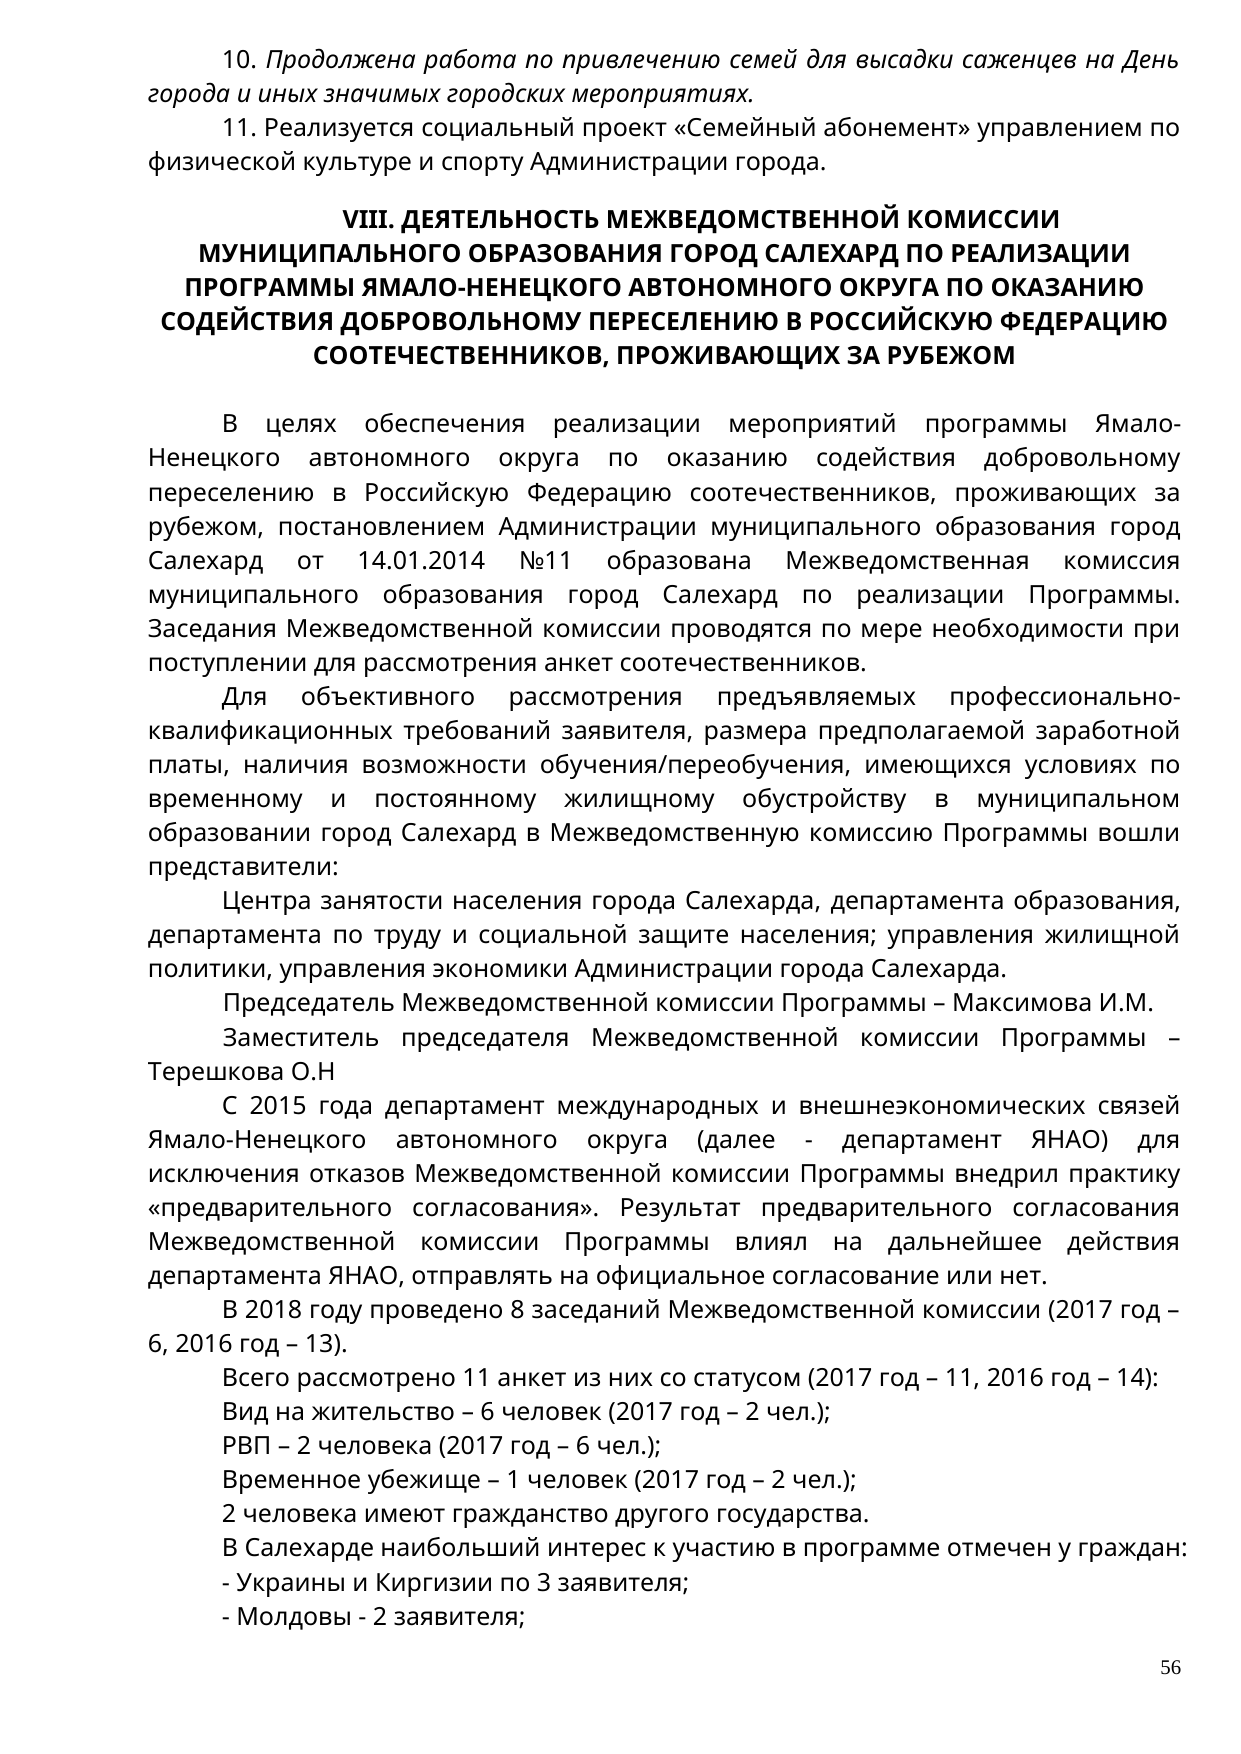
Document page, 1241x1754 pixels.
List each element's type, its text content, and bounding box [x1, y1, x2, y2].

text Всего рассмотрено 11 анкет из них со статусом (2017 год – 11, 2016 год – 14): [148, 1360, 1196, 1394]
text В Салехарде наибольший интерес к участию в программе отмечен у граждан: [148, 1530, 1196, 1564]
text Председатель Межведомственной комиссии Программы – Максимова И.М. [148, 985, 1181, 1019]
text РВП – 2 человека (2017 год – 6 чел.); [148, 1428, 1196, 1462]
text - Молдовы - 2 заявителя; [148, 1598, 1196, 1632]
text Временное убежище – 1 человек (2017 год – 2 чел.); [148, 1462, 1196, 1496]
text Вид на жительство – 6 человек (2017 год – 2 чел.); [148, 1394, 1196, 1428]
text С 2015 года департамент международных и внешнеэкономических связей Ямало-Ненецкого автономного округа (далее - департамент ЯНАО) для исключения отказов Межведомственной комиссии Программы внедрил практику «предварительного согласования». Результат предварительного согласования Межведомственной комиссии Программы влиял на дальнейшее действия департамента ЯНАО, отправлять на официальное согласование или нет. [148, 1087, 1181, 1292]
text 11. Реализуется социальный проект «Семейный абонемент» управлением по физической культуре и спорту Администрации города. [148, 109, 1181, 178]
text VIII. ДЕЯТЕЛЬНОСТЬ МЕЖВЕДОМСТВЕННОЙ КОМИССИИ МУНИЦИПАЛЬНОГО ОБРАЗОВАНИЯ ГОРОД САЛЕХАРД ПО РЕАЛИЗАЦИИ ПРОГРАММЫ ЯМАЛО-НЕНЕЦКОГО АВТОНОМНОГО ОКРУГА ПО ОКАЗАНИЮ СОДЕЙСТВИЯ ДОБРОВОЛЬНОМУ ПЕРЕСЕЛЕНИЮ В РОССИЙСКУЮ ФЕДЕРАЦИЮ СООТЕЧЕСТВЕННИКОВ, ПРОЖИВАЮЩИХ ЗА РУБЕЖОМ [148, 202, 1181, 372]
subtitle В 2018 году проведено 8 заседаний Межведомственной комиссии (2017 год – 6, 2016 год – 13). [148, 1292, 1181, 1360]
text 2 человека имеют гражданство другого государства. [148, 1496, 1196, 1530]
text - Украины и Киргизии по 3 заявителя; [148, 1564, 1196, 1598]
text Для объективного рассмотрения предъявляемых профессионально-квалификационных требований заявителя, размера предполагаемой заработной платы, наличия возможности обучения/переобучения, имеющихся условиях по временному и постоянному жилищному обустройству в муниципальном образовании город Салехард в Межведомственную комиссию Программы вошли представители: [148, 678, 1181, 883]
text Заместитель председателя Межведомственной комиссии Программы – Терешкова О.Н [148, 1019, 1181, 1087]
text В целях обеспечения реализации мероприятий программы Ямало-Ненецкого автономного округа по оказанию содействия добровольному переселению в Российскую Федерацию соотечественников, проживающих за рубежом, постановлением Администрации муниципального образования город Салехард от 14.01.2014 №11 образована Межведомственная комиссия муниципального образования город Салехард по реализации Программы. Заседания Межведомственной комиссии проводятся по мере необходимости при поступлении для рассмотрения анкет соотечественников. [148, 406, 1181, 678]
text 10. Продолжена работа по привлечению семей для высадки саженцев на День города и иных значимых городских мероприятиях. [148, 41, 1181, 109]
text Центра занятости населения города Салехарда, департамента образования, департамента по труду и социальной защите населения; управления жилищной политики, управления экономики Администрации города Салехарда. [148, 883, 1181, 985]
